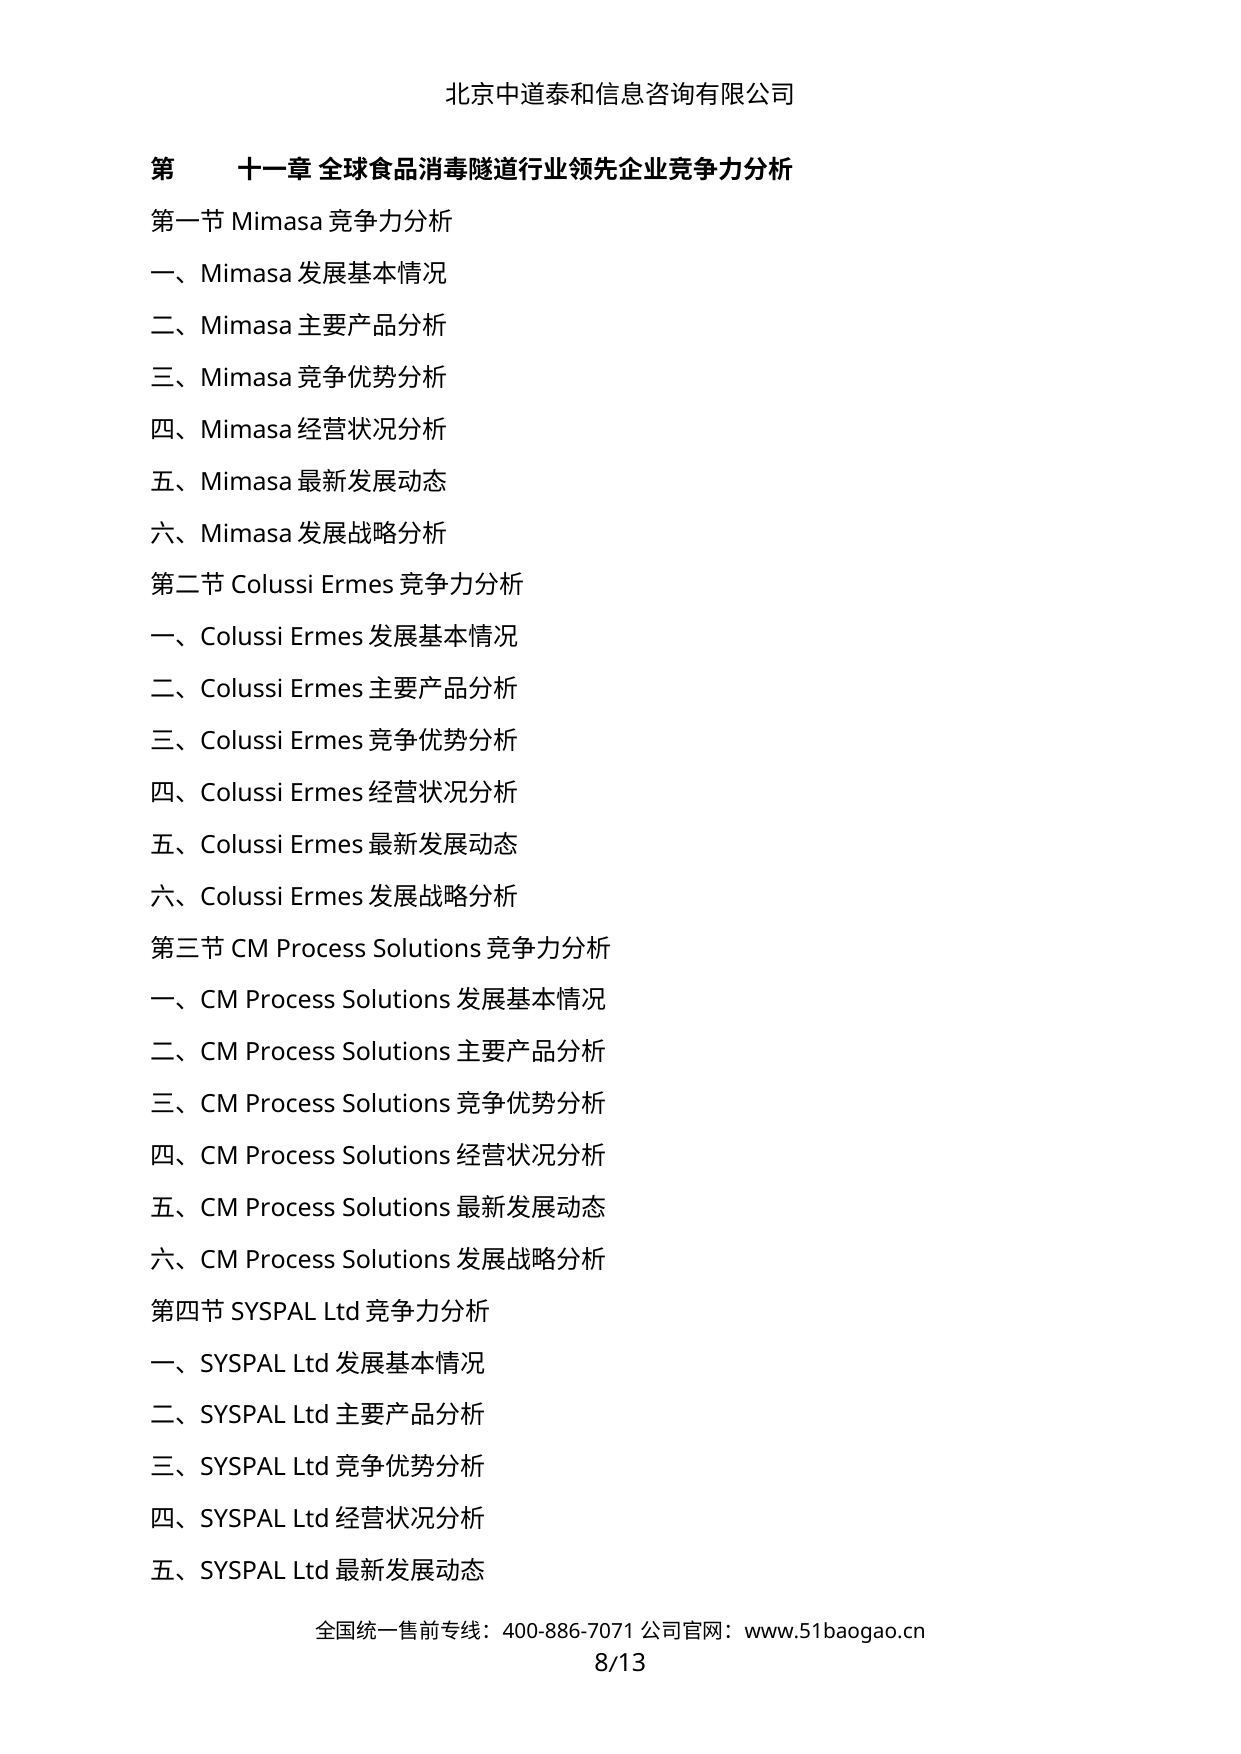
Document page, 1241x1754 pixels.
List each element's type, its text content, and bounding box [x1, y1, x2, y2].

text 二、CM Process Solutions主要产品分析 [150, 1032, 1090, 1068]
text 三、SYSPAL Ltd竞争优势分析 [150, 1447, 1090, 1483]
text 六、CM Process Solutions发展战略分析 [150, 1239, 1090, 1276]
text 五、SYSPAL Ltd最新发展动态 [150, 1551, 1090, 1587]
text 五、Colussi Ermes最新发展动态 [150, 824, 1090, 861]
text 二、Mimasa主要产品分析 [150, 306, 1090, 342]
text 六、Mimasa发展战略分析 [150, 513, 1090, 549]
text 三、CM Process Solutions竞争优势分析 [150, 1084, 1090, 1120]
text 第四节 SYSPAL Ltd竞争力分析 [150, 1291, 1090, 1327]
text 第二节 Colussi Ermes竞争力分析 [150, 565, 1090, 601]
text 五、CM Process Solutions最新发展动态 [150, 1187, 1090, 1224]
text 一、Mimasa发展基本情况 [150, 254, 1090, 290]
text 二、Colussi Ermes主要产品分析 [150, 669, 1090, 705]
text 第一节 Mimasa竞争力分析 [150, 202, 1090, 238]
text 四、CM Process Solutions经营状况分析 [150, 1136, 1090, 1172]
text 一、SYSPAL Ltd发展基本情况 [150, 1343, 1090, 1379]
text 四、Mimasa经营状况分析 [150, 409, 1090, 446]
text 五、Mimasa最新发展动态 [150, 461, 1090, 497]
text 四、Colussi Ermes经营状况分析 [150, 772, 1090, 809]
text 第三节 CM Process Solutions竞争力分析 [150, 928, 1090, 964]
text 一、Colussi Ermes发展基本情况 [150, 617, 1090, 653]
text 第 十一章 全球食品消毒隧道行业领先企业竞争力分析 [150, 150, 1090, 186]
text 六、Colussi Ermes发展战略分析 [150, 876, 1090, 912]
text 三、Mimasa竞争优势分析 [150, 357, 1090, 394]
text 四、SYSPAL Ltd经营状况分析 [150, 1499, 1090, 1535]
text 二、SYSPAL Ltd主要产品分析 [150, 1395, 1090, 1431]
text 一、CM Process Solutions发展基本情况 [150, 980, 1090, 1016]
text 三、Colussi Ermes竞争优势分析 [150, 721, 1090, 757]
